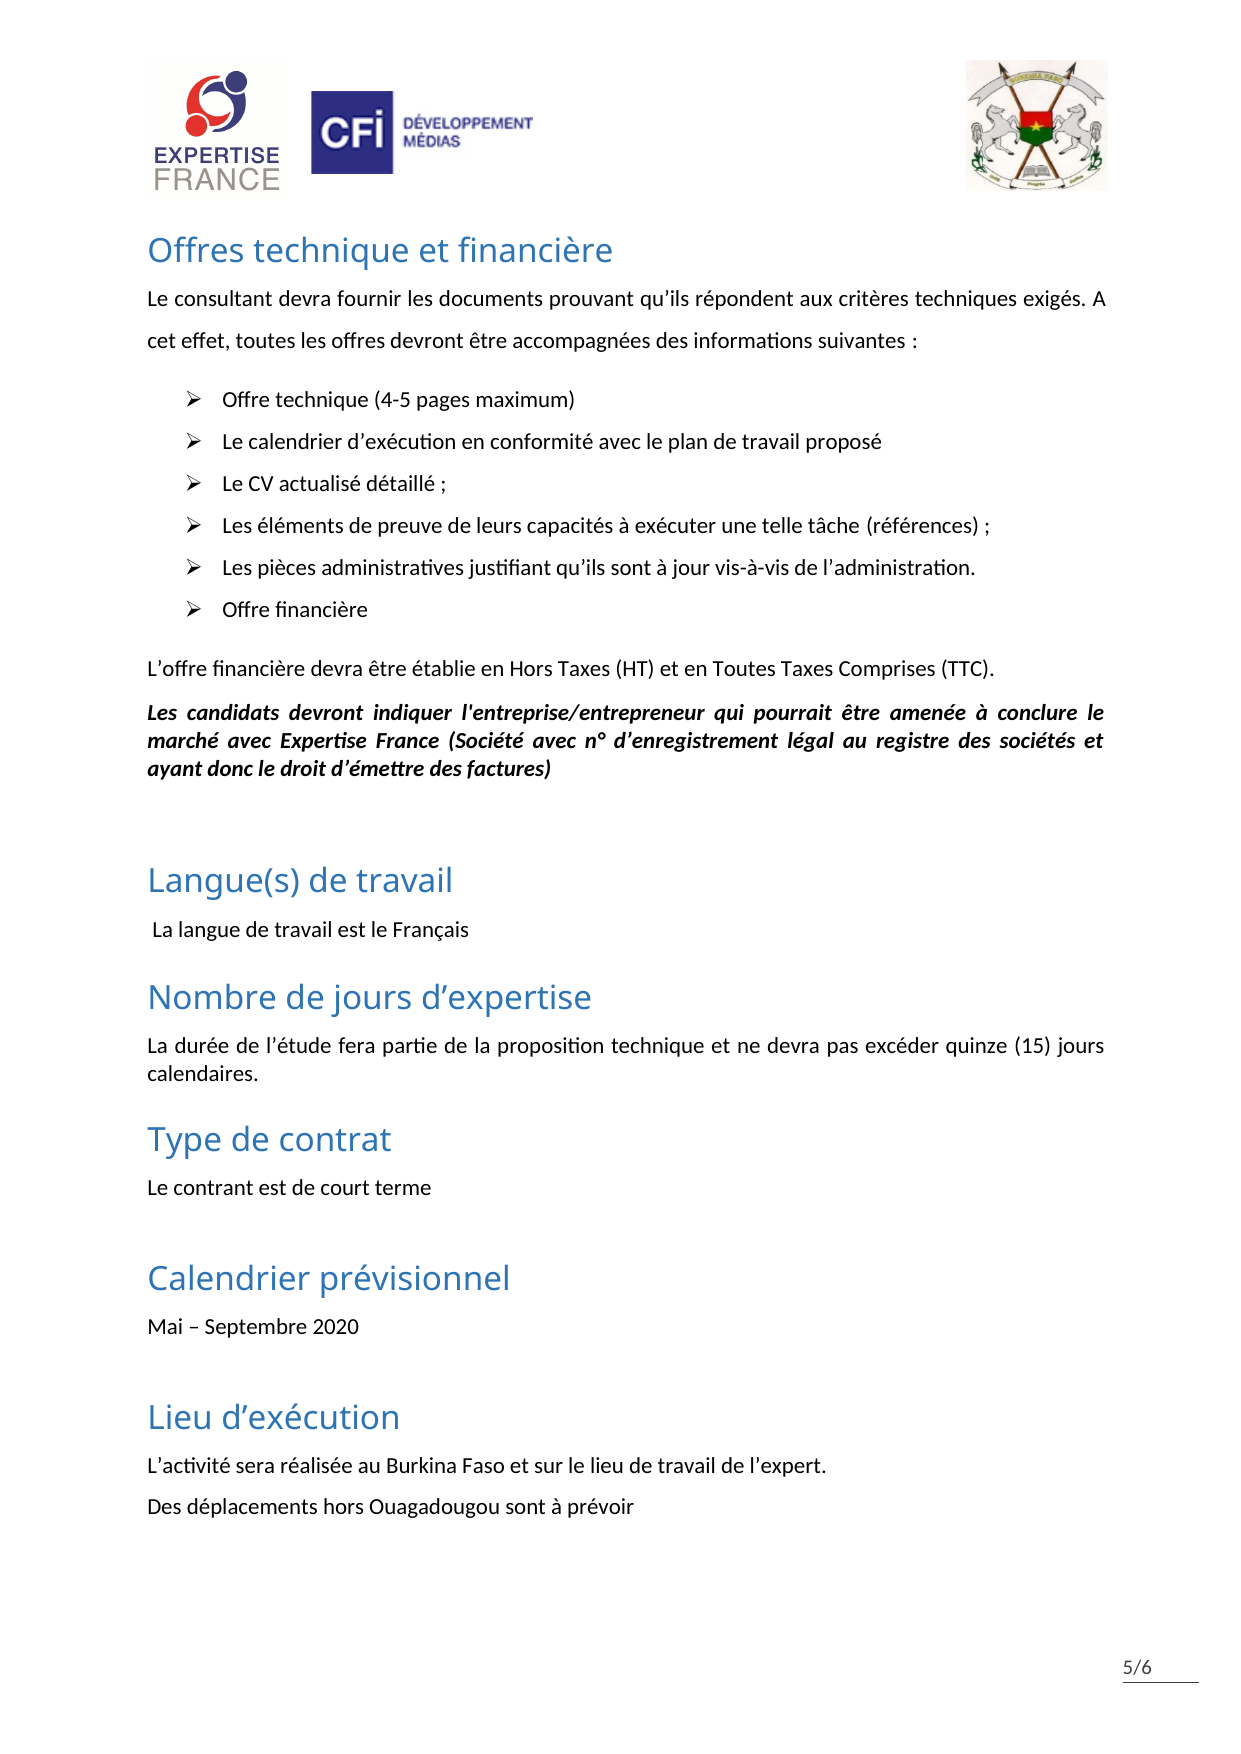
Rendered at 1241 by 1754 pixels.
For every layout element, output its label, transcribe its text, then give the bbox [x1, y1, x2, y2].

list Le CV actualisé détaillé ; [184, 469, 1107, 497]
text L’activité sera réalisée au Burkina Faso et sur le lieu de travail de l’expert. [147, 1451, 1107, 1479]
subtitle Nombre de jours d’expertise [147, 974, 1107, 1019]
picture [965, 60, 1108, 191]
picture [311, 91, 533, 174]
subtitle Calendrier prévisionnel [147, 1254, 1107, 1300]
subtitle Lieu d’exécution [147, 1393, 1107, 1439]
list Les éléments de preuve de leurs capacités à exécuter une telle tâche (références) ; [184, 511, 1107, 539]
text Les candidats devront indiquer l'entreprise/entrepreneur qui pourrait être amenée à conclure le marché avec Expertise France (Société avec n° d’enregistrement légal au registre des sociétés et ayant donc le droit d’émettre des factures) [147, 698, 1107, 782]
text Le consultant devra fournir les documents prouvant qu’ils répondent aux critères techniques exigés. A cet effet, toutes les offres devront être accompagnées des informations suivantes : [147, 284, 1107, 354]
picture [147, 60, 288, 201]
list Les pièces administratives justifiant qu’ils sont à jour vis-à-vis de l’administration. [184, 553, 1107, 581]
list Offre technique (4-5 pages maximum) [184, 385, 1107, 413]
text Mai – Septembre 2020 [147, 1312, 1107, 1341]
subtitle Langue(s) de travail [147, 857, 1107, 902]
text Le contrant est de court terme [147, 1173, 1107, 1202]
text L’offre financière devra être établie en Hors Taxes (HT) et en Toutes Taxes Comprises (TTC). [147, 654, 1107, 682]
text La langue de travail est le Français [147, 915, 1107, 943]
text La durée de l’étude fera partie de la proposition technique et ne devra pas excéder quinze (15) jours calendaires. [147, 1032, 1107, 1088]
subtitle Offres technique et financière [147, 227, 1107, 272]
list Le calendrier d’exécution en conformité avec le plan de travail proposé [184, 427, 1107, 455]
list Offre financière [184, 595, 1107, 623]
subtitle Type de contrat [147, 1116, 1107, 1161]
text Des déplacements hors Ouagadougou sont à prévoir [147, 1492, 1107, 1520]
